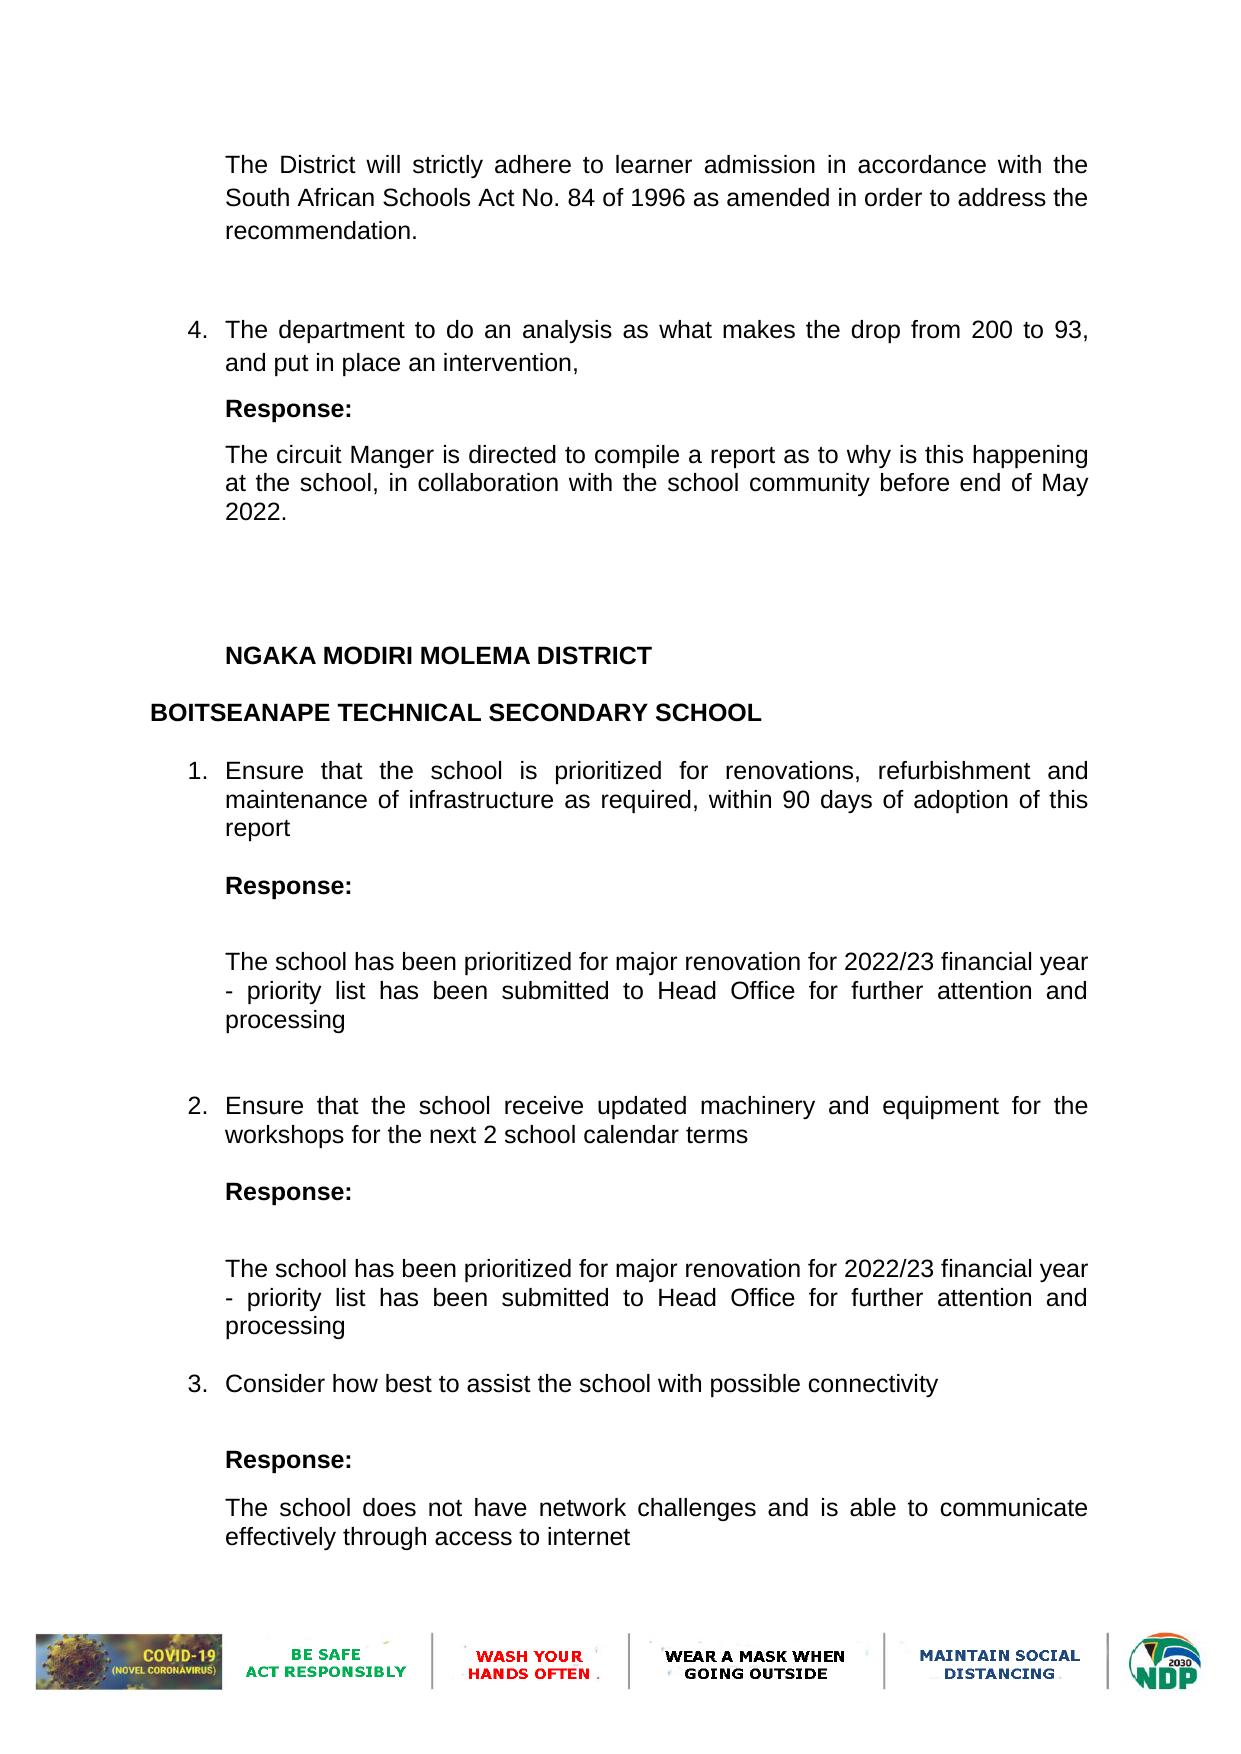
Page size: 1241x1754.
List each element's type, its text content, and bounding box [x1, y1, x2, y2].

text Response: [225, 1445, 1090, 1474]
text The school does not have network challenges and is able to communicate effectively through access to internet [225, 1493, 1090, 1550]
picture [0, 1485, 1241, 1754]
list Ensure that the school is prioritized for renovations, refurbishment and maintenance of infrastructure as required, within 90 days of adoption of this report [187, 756, 1090, 842]
list Consider how best to assist the school with possible connectivity [187, 1369, 1090, 1397]
text Response: [225, 1177, 1090, 1206]
text BOITSEANAPE TECHNICAL SECONDARY SCHOOL [150, 698, 1090, 727]
text Response: [225, 397, 1090, 423]
text The school has been prioritized for major renovation for 2022/23 financial year - priority list has been submitted to Head Office for further attention and processing [225, 947, 1090, 1033]
list The department to do an analysis as what makes the drop from 200 to 93, and put in place an intervention, [187, 315, 1090, 377]
text The school has been prioritized for major renovation for 2022/23 financial year - priority list has been submitted to Head Office for further attention and processing [225, 1254, 1090, 1340]
text The circuit Manger is directed to compile a report as to why is this happening at the school, in collaboration with the school community before end of May 2022. [225, 439, 1090, 526]
text The District will strictly adhere to learner admission in accordance with the South African Schools Act No. 84 of 1996 as amended in order to address the recommendation. [225, 150, 1090, 245]
list Ensure that the school receive updated machinery and equipment for the workshops for the next 2 school calendar terms [187, 1091, 1090, 1148]
text Response: [150, 871, 1090, 899]
text NGAKA MODIRI MOLEMA DISTRICT [225, 641, 1090, 669]
